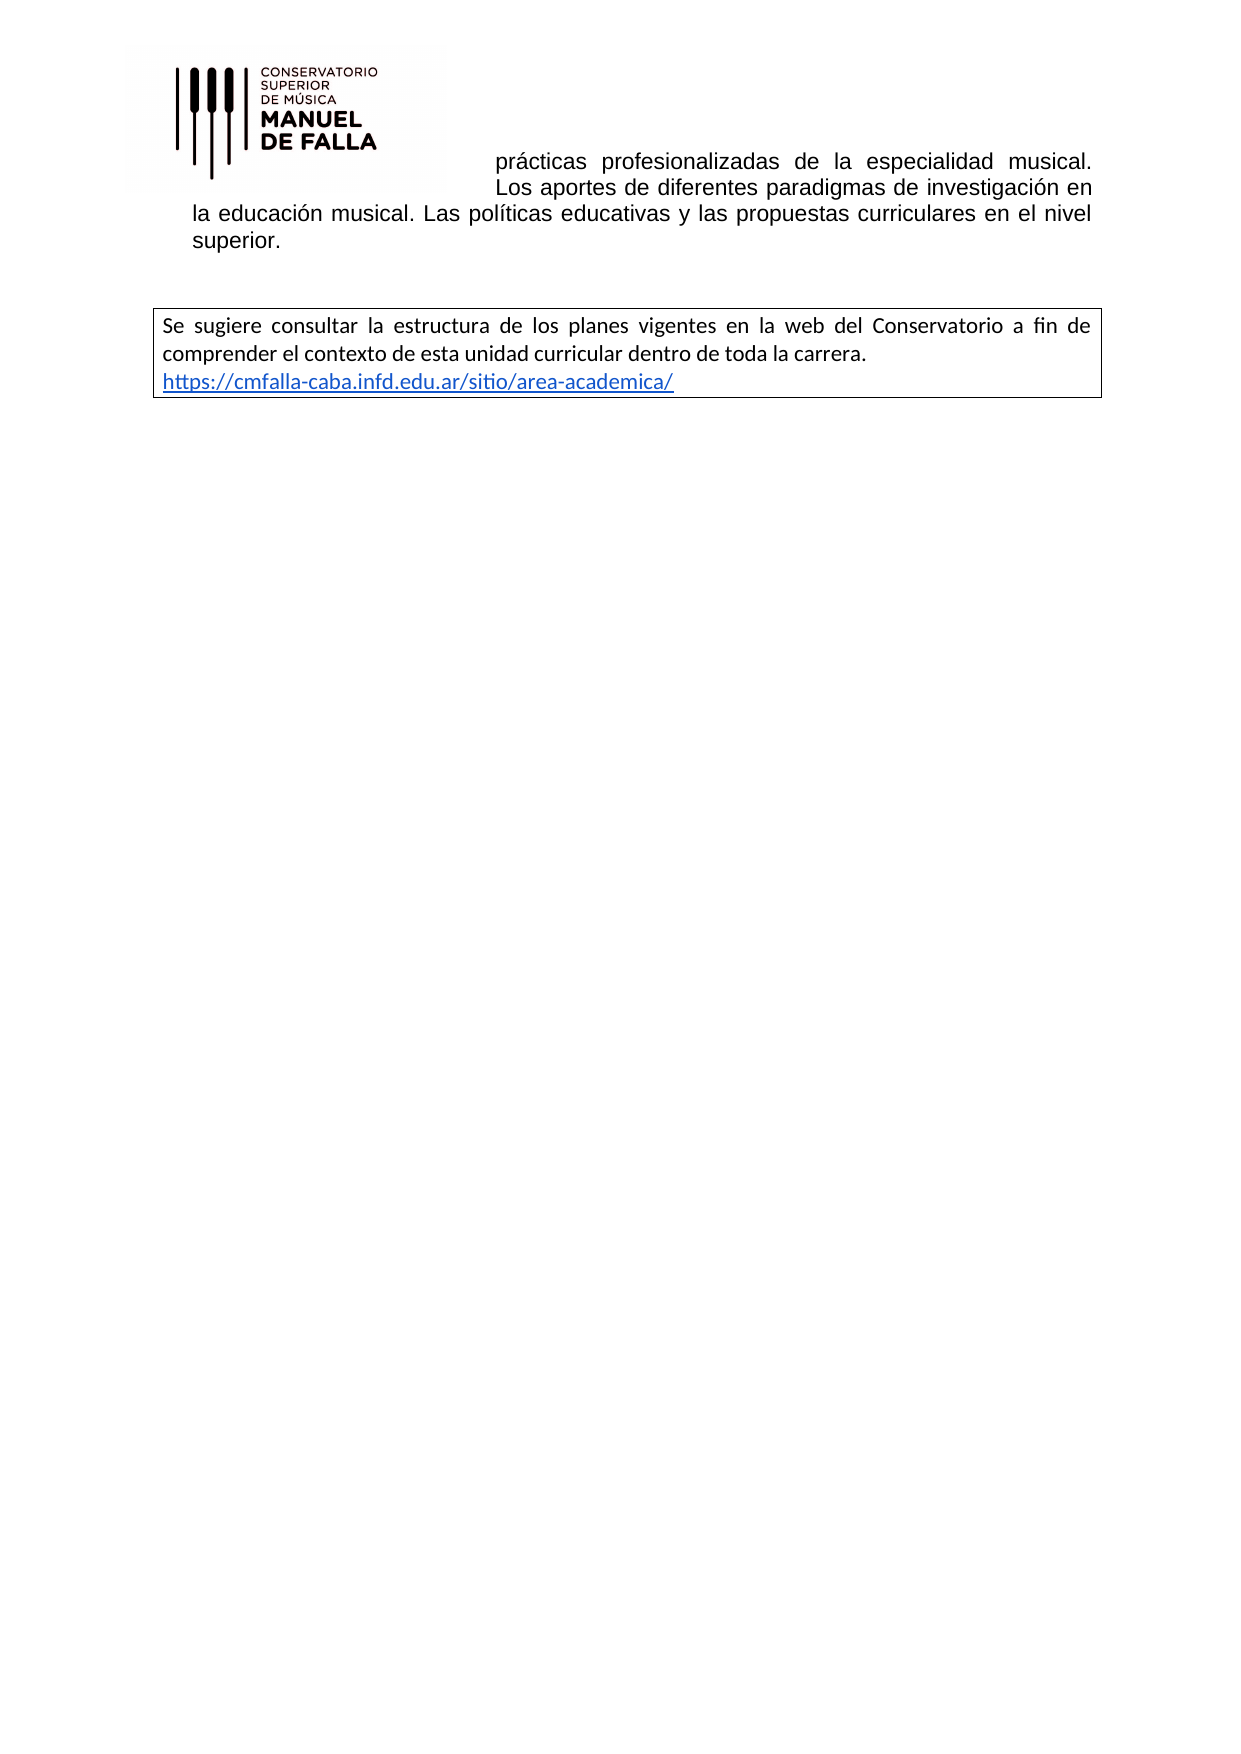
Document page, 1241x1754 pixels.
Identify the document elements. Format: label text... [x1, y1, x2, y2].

picture [125, 45, 447, 193]
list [162, 148, 1093, 253]
text Se sugiere consultar la estructura de los planes vigentes en la web del Conservatorio a fin de comprender el contexto de esta unidad curricular dentro de toda la carrera. [154, 309, 1101, 364]
text https://cmfalla-caba.infd.edu.ar/sitio/area-academica/ [154, 364, 1101, 397]
